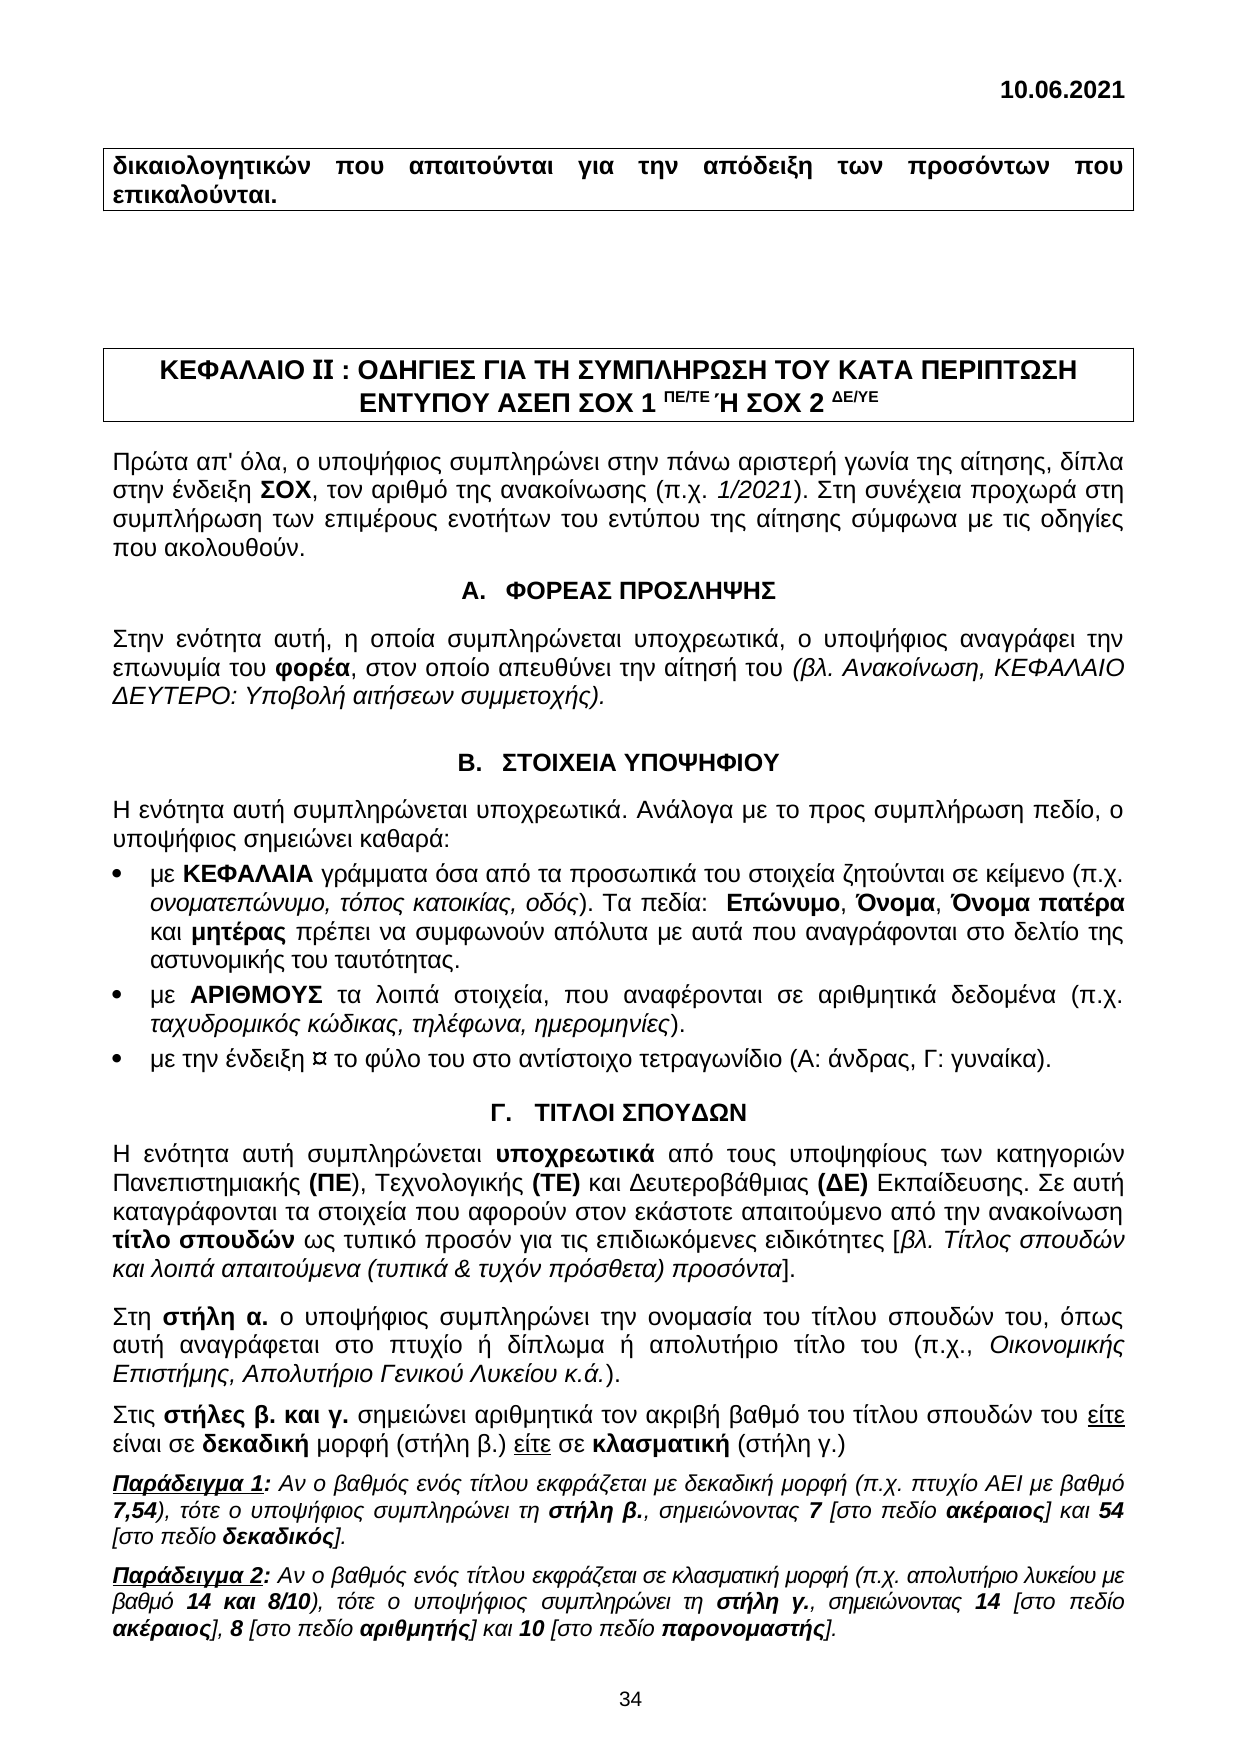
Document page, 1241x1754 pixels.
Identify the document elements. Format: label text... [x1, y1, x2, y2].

text Στη στήλη α. ο υποψήφιος συμπληρώνει την ονομασία του τίτλου σπουδών του, όπως αυτή αναγράφεται στο πτυχίο ή δίπλωμα ή απολυτήριο τίτλο του (π.χ., Οικονομικής Επιστήμης, Απολυτήριο Γενικού Λυκείου κ.ά.). [112, 1302, 1125, 1388]
text Α. ΦΟΡΕΑΣ ΠΡΟΣΛΗΨΗΣ [112, 576, 1125, 605]
text Πρώτα απ' όλα, ο υποψήφιος συμπληρώνει στην πάνω αριστερή γωνία της αίτησης, δίπλα στην ένδειξη ΣΟΧ, τον αριθμό της ανακοίνωσης (π.χ. 1/2021). Στη συνέχεια προχωρά στη συμπλήρωση των επιμέρους ενοτήτων του εντύπου της αίτησης σύμφωνα με τις οδηγίες που ακολουθούν. [112, 447, 1125, 562]
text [104, 149, 1133, 210]
list με ΑΡΙΘΜΟΥΣ τα λοιπά στοιχεία, που αναφέρονται σε αριθμητικά δεδομένα (π.χ. ταχυδρομικός κώδικας, τηλέφωνα, ημερομηνίες). [112, 980, 1125, 1038]
text Β. ΣΤΟΙΧΕΙΑ ΥΠΟΨΗΦΙΟΥ [112, 748, 1125, 776]
list με την ένδειξη το φύλο του στο αντίστοιχο τετραγωνίδιο (Α: άνδρας, Γ: γυναίκα). [112, 1044, 1125, 1073]
text Στην ενότητα αυτή, η οποία συμπληρώνεται υποχρεωτικά, ο υποψήφιος αναγράφει την επωνυμία του φορέα, στον οποίο απευθύνει την αίτησή του (βλ. Ανακοίνωση, ΚΕΦΑΛΑΙΟ ΔΕΥΤΕΡΟ: Υποβολή αιτήσεων συμμετοχής). [112, 624, 1125, 710]
list με ΚΕΦΑΛΑΙΑ γράμματα όσα από τα προσωπικά του στοιχεία ζητούνται σε κείμενο (π.χ. ονοματεπώνυμο, τόπος κατοικίας, οδός). Τα πεδία: Επώνυμο, Όνομα, Όνομα πατέρα και μητέρας πρέπει να συμφωνούν απόλυτα με αυτά που αναγράφονται στο δελτίο της αστυνομικής του ταυτότητας. [112, 859, 1125, 974]
text Στις στήλες β. και γ. σημειώνει αριθμητικά τον ακριβή βαθμό του τίτλου σπουδών του είτε είναι σε δεκαδική μορφή (στήλη β.) είτε σε κλασματική (στήλη γ.) [112, 1400, 1125, 1458]
text Γ. ΤΙΤΛΟΙ ΣΠΟΥΔΩΝ [112, 1098, 1125, 1127]
text Η ενότητα αυτή συμπληρώνεται υποχρεωτικά από τους υποψηφίους των κατηγοριών Πανεπιστημιακής (ΠΕ), Τεχνολογικής (ΤΕ) και Δευτεροβάθμιας (ΔΕ) Εκπαίδευσης. Σε αυτή καταγράφονται τα στοιχεία που αφορούν στον εκάστοτε απαιτούμενο από την ανακοίνωση τίτλο σπουδών ως τυπικό προσόν για τις επιδιωκόμενες ειδικότητες [βλ. Τίτλος σπουδών και λοιπά απαιτούμενα (τυπικά & τυχόν πρόσθετα) προσόντα]. [112, 1139, 1125, 1283]
text Παράδειγμα 1: Αν ο βαθμός ενός τίτλου εκφράζεται με δεκαδική μορφή (π.χ. πτυχίο ΑΕΙ με βαθμό 7,54), τότε ο υποψήφιος συμπληρώνει τη στήλη β., σημειώνοντας 7 [στο πεδίο ακέραιος] και 54 [στο πεδίο δεκαδικός]. [112, 1470, 1125, 1549]
text ΚΕΦΑΛΑΙΟ IΙ : ΟΔΗΓΙΕΣ ΓΙΑ ΤΗ ΣΥΜΠΛΗΡΩΣΗ ΤΟΥ ΚΑΤΑ ΠΕΡΙΠΤΩΣΗ ΕΝΤΥΠΟΥ ΑΣΕΠ ΣΟΧ 1 ΠΕ/ΤΕ Ή ΣΟΧ 2 ΔΕ/ΥΕ [104, 349, 1133, 421]
text Η ενότητα αυτή συμπληρώνεται υποχρεωτικά. Ανάλογα με το προς συμπλήρωση πεδίο, ο υποψήφιος σημειώνει καθαρά: [112, 795, 1125, 853]
text Παράδειγμα 2: Αν ο βαθμός ενός τίτλου εκφράζεται σε κλασματική μορφή (π.χ. απολυτήριο λυκείου με βαθμό 14 και 8/10), τότε ο υποψήφιος συμπληρώνει τη στήλη γ., σημειώνοντας 14 [στο πεδίο ακέραιος], 8 [στο πεδίο αριθμητής] και 10 [στο πεδίο παρονομαστής]. [112, 1562, 1125, 1641]
